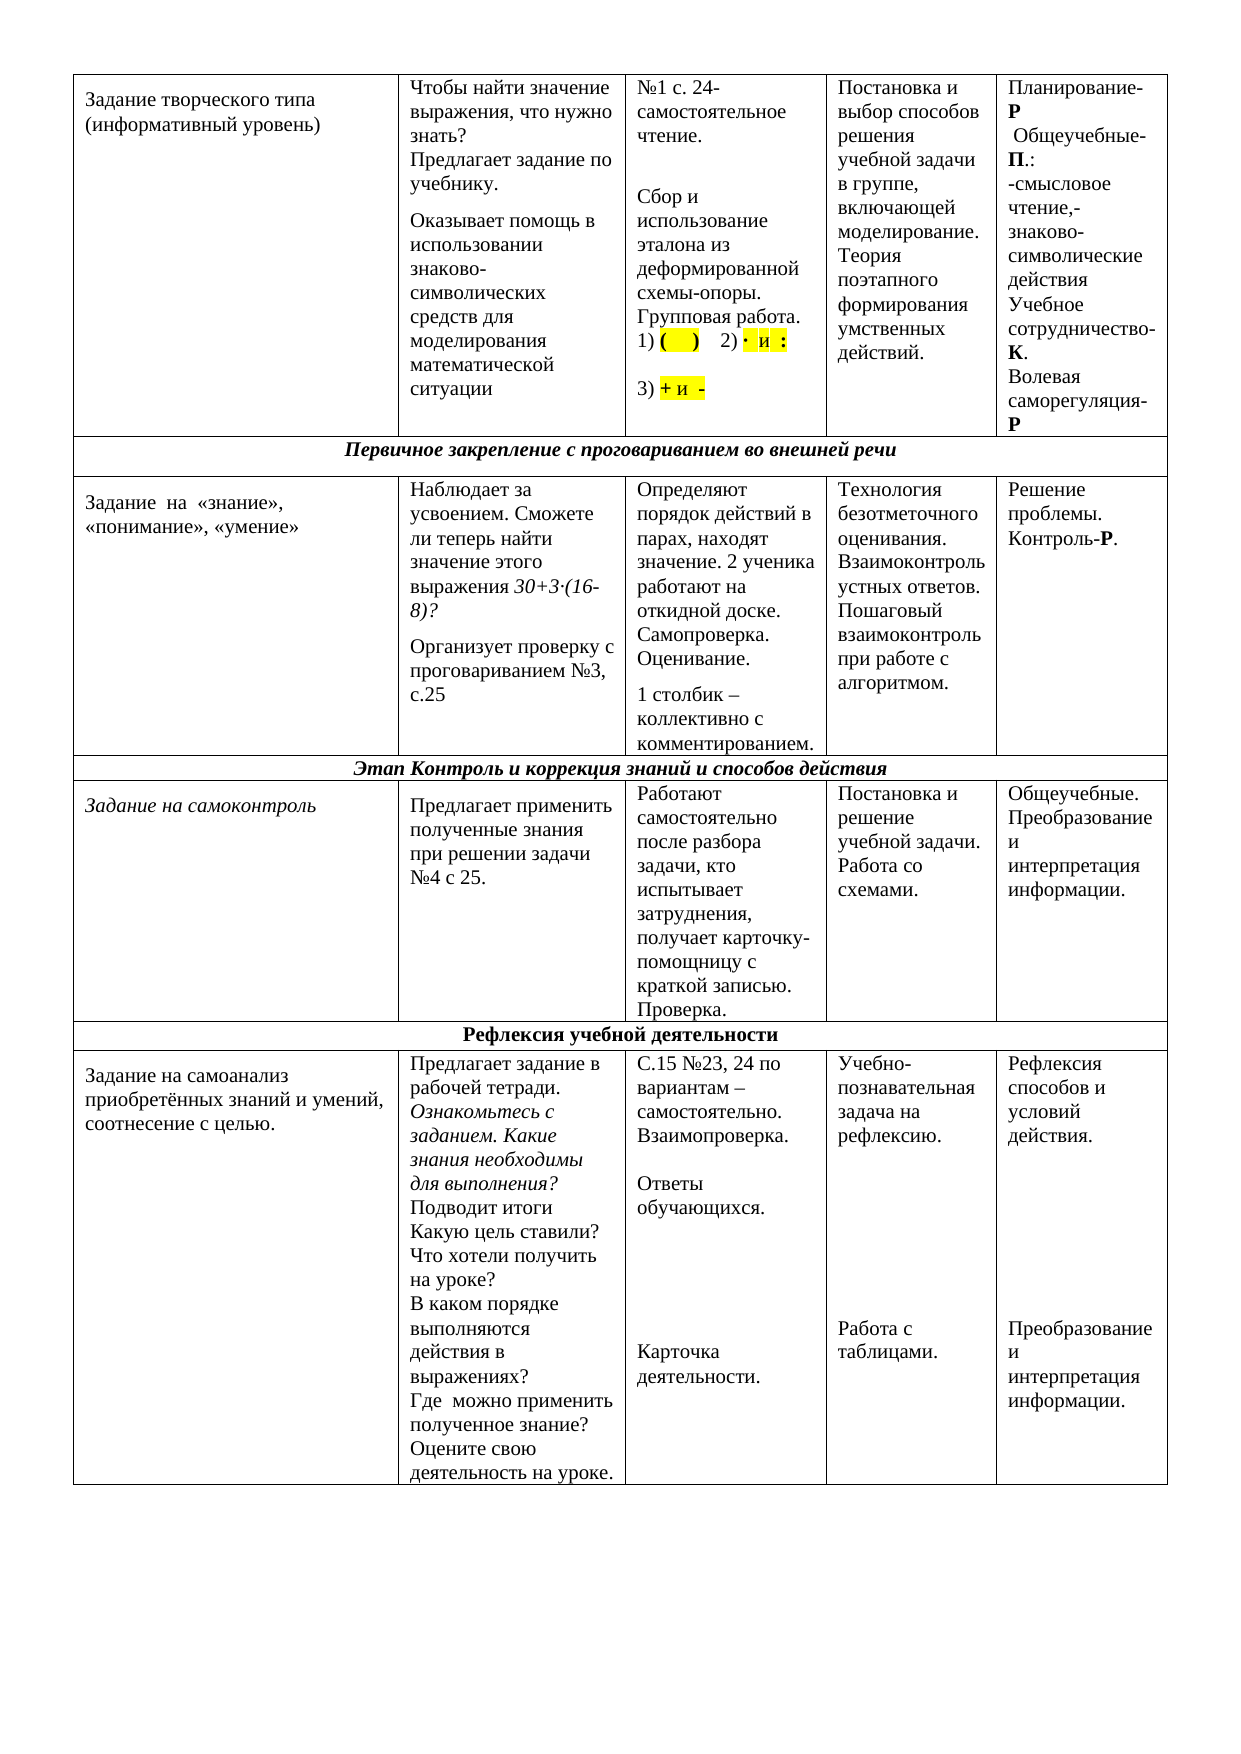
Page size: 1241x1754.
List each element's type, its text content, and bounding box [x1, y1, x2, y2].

table_cell Задание на самоконтроль [74, 781, 398, 1021]
table_cell №1 с. 24- самостоятельное чтение. Сбор и использование эталона из деформированной схемы-опоры. Групповая работа. 1) ( ) 2) ∙ и : 3) + и - [626, 75, 826, 436]
table_cell Наблюдает за усвоением. Сможете ли теперь найти значение этого выражения 30+3∙(16-8)? Организует проверку с проговариванием №3, с.25 [399, 477, 625, 754]
table_cell Рефлексия учебной деятельности [74, 1022, 1167, 1050]
table_cell Работают самостоятельно после разбора задачи, кто испытывает затруднения, получает карточку-помощницу с краткой записью. Проверка. [626, 781, 826, 1021]
table_cell Предлагает задание в рабочей тетради. Ознакомьтесь с заданием. Какие знания необходимы для выполнения? Подводит итоги Какую цель ставили? Что хотели получить на уроке? В каком порядке выполняются действия в выражениях? Где можно применить полученное знание? Оцените свою деятельность на уроке. [399, 1051, 625, 1484]
table_cell Общеучебные. Преобразование и интерпретация информации. [997, 781, 1167, 1021]
table_cell Постановка и выбор способов решения учебной задачи в группе, включающей моделирование. Теория поэтапного формирования умственных действий. [827, 75, 996, 436]
table_cell Первичное закрепление с проговариванием во внешней речи [74, 437, 1167, 476]
table_cell С.15 №23, 24 по вариантам – самостоятельно. Взаимопроверка. Ответы обучающихся. Карточка деятельности. [626, 1051, 826, 1484]
table_cell Рефлексия способов и условий действия. Преобразование и интерпретация информации. [997, 1051, 1167, 1484]
table_cell Этап Контроль и коррекция знаний и способов действия [74, 756, 1167, 779]
table_cell Задание творческого типа (информативный уровень) [74, 75, 398, 436]
table_cell Определяют порядок действий в парах, находят значение. 2 ученика работают на откидной доске. Самопроверка. Оценивание. 1 столбик – коллективно с комментированием. [626, 477, 826, 754]
table_cell Чтобы найти значение выражения, что нужно знать? Предлагает задание по учебнику. Оказывает помощь в использовании знаково-символических средств для моделирования математической ситуации [399, 75, 625, 436]
table_cell Постановка и решение учебной задачи. Работа со схемами. [827, 781, 996, 1021]
table_cell Предлагает применить полученные знания при решении задачи №4 с 25. [399, 781, 625, 1021]
table_cell Технология безотметочного оценивания. Взаимоконтроль устных ответов. Пошаговый взаимоконтроль при работе с алгоритмом. [827, 477, 996, 754]
table_cell Планирование- Р Общеучебные- П.: -смысловое чтение,-знаково-символические действия Учебное сотрудничество-К. Волевая саморегуляция-Р [997, 75, 1167, 436]
table_cell Решение проблемы. Контроль-Р. [997, 477, 1167, 754]
table_cell Задание на «знание», «понимание», «умение» [74, 477, 398, 754]
table_cell Задание на самоанализ приобретённых знаний и умений, соотнесение с целью. [74, 1051, 398, 1484]
table_cell Учебно-познавательная задача на рефлексию. Работа с таблицами. [827, 1051, 996, 1484]
